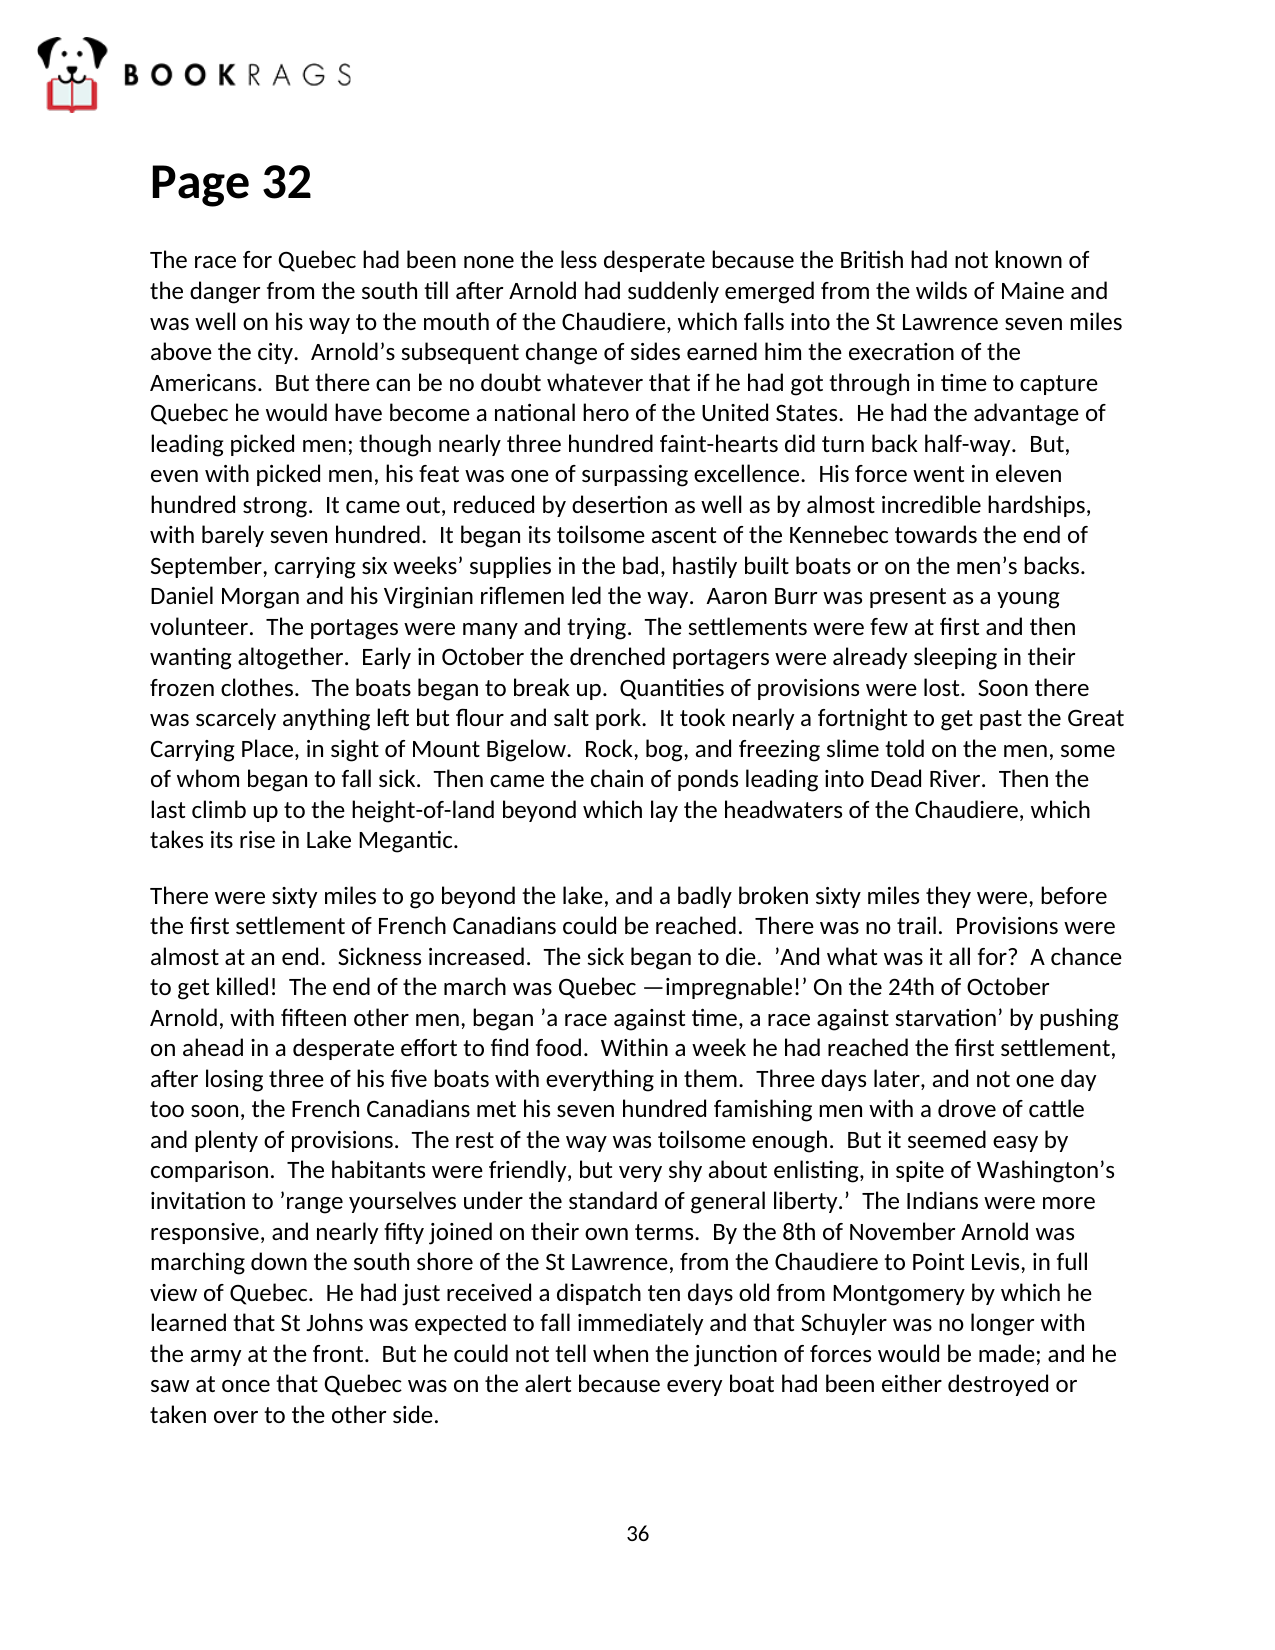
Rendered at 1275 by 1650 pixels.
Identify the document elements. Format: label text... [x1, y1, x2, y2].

text The race for Quebec had been none the less desperate because the British had not known of the danger from the south till after Arnold had suddenly emerged from the wilds of Maine and was well on his way to the mouth of the Chaudiere, which falls into the St Lawrence seven miles above the city. Arnold’s subsequent change of sides earned him the execration of the Americans. But there can be no doubt whatever that if he had got through in time to capture Quebec he would have become a national hero of the United States. He had the advantage of leading picked men; though nearly three hundred faint-hearts did turn back half-way. But, even with picked men, his feat was one of surpassing excellence. His force went in eleven hundred strong. It came out, reduced by desertion as well as by almost incredible hardships, with barely seven hundred. It began its toilsome ascent of the Kennebec towards the end of September, carrying six weeks’ supplies in the bad, hastily built boats or on the men’s backs. Daniel Morgan and his Virginian riflemen led the way. Aaron Burr was present as a young volunteer. The portages were many and trying. The settlements were few at first and then wanting altogether. Early in October the drenched portagers were already sleeping in their frozen clothes. The boats began to break up. Quantities of provisions were lost. Soon there was scarcely anything left but flour and salt pork. It took nearly a fortnight to get past the Great Carrying Place, in sight of Mount Bigelow. Rock, bog, and freezing slime told on the men, some of whom began to fall sick. Then came the chain of ponds leading into Dead River. Then the last climb up to the height-of-land beyond which lay the headwaters of the Chaudiere, which takes its rise in Lake Megantic. [150, 244, 1125, 855]
text Page 32 [150, 150, 1125, 211]
text There were sixty miles to go beyond the lake, and a badly broken sixty miles they were, before the first settlement of French Canadians could be reached. There was no trail. Provisions were almost at an end. Sickness increased. The sick began to die. ’And what was it all for? A chance to get killed! The end of the march was Quebec —­impregnable!’ On the 24th of October Arnold, with fifteen other men, began ’a race against time, a race against starvation’ by pushing on ahead in a desperate effort to find food. Within a week he had reached the first settlement, after losing three of his five boats with everything in them. Three days later, and not one day too soon, the French Canadians met his seven hundred famishing men with a drove of cattle and plenty of provisions. The rest of the way was toilsome enough. But it seemed easy by comparison. The habitants were friendly, but very shy about enlisting, in spite of Washington’s invitation to ’range yourselves under the standard of general liberty.’ The Indians were more responsive, and nearly fifty joined on their own terms. By the 8th of November Arnold was marching down the south shore of the St Lawrence, from the Chaudiere to Point Levis, in full view of Quebec. He had just received a dispatch ten days old from Montgomery by which he learned that St Johns was expected to fall immediately and that Schuyler was no longer with the army at the front. But he could not tell when the junction of forces would be made; and he saw at once that Quebec was on the alert because every boat had been either destroyed or taken over to the other side. [150, 880, 1125, 1429]
picture [37, 37, 351, 113]
